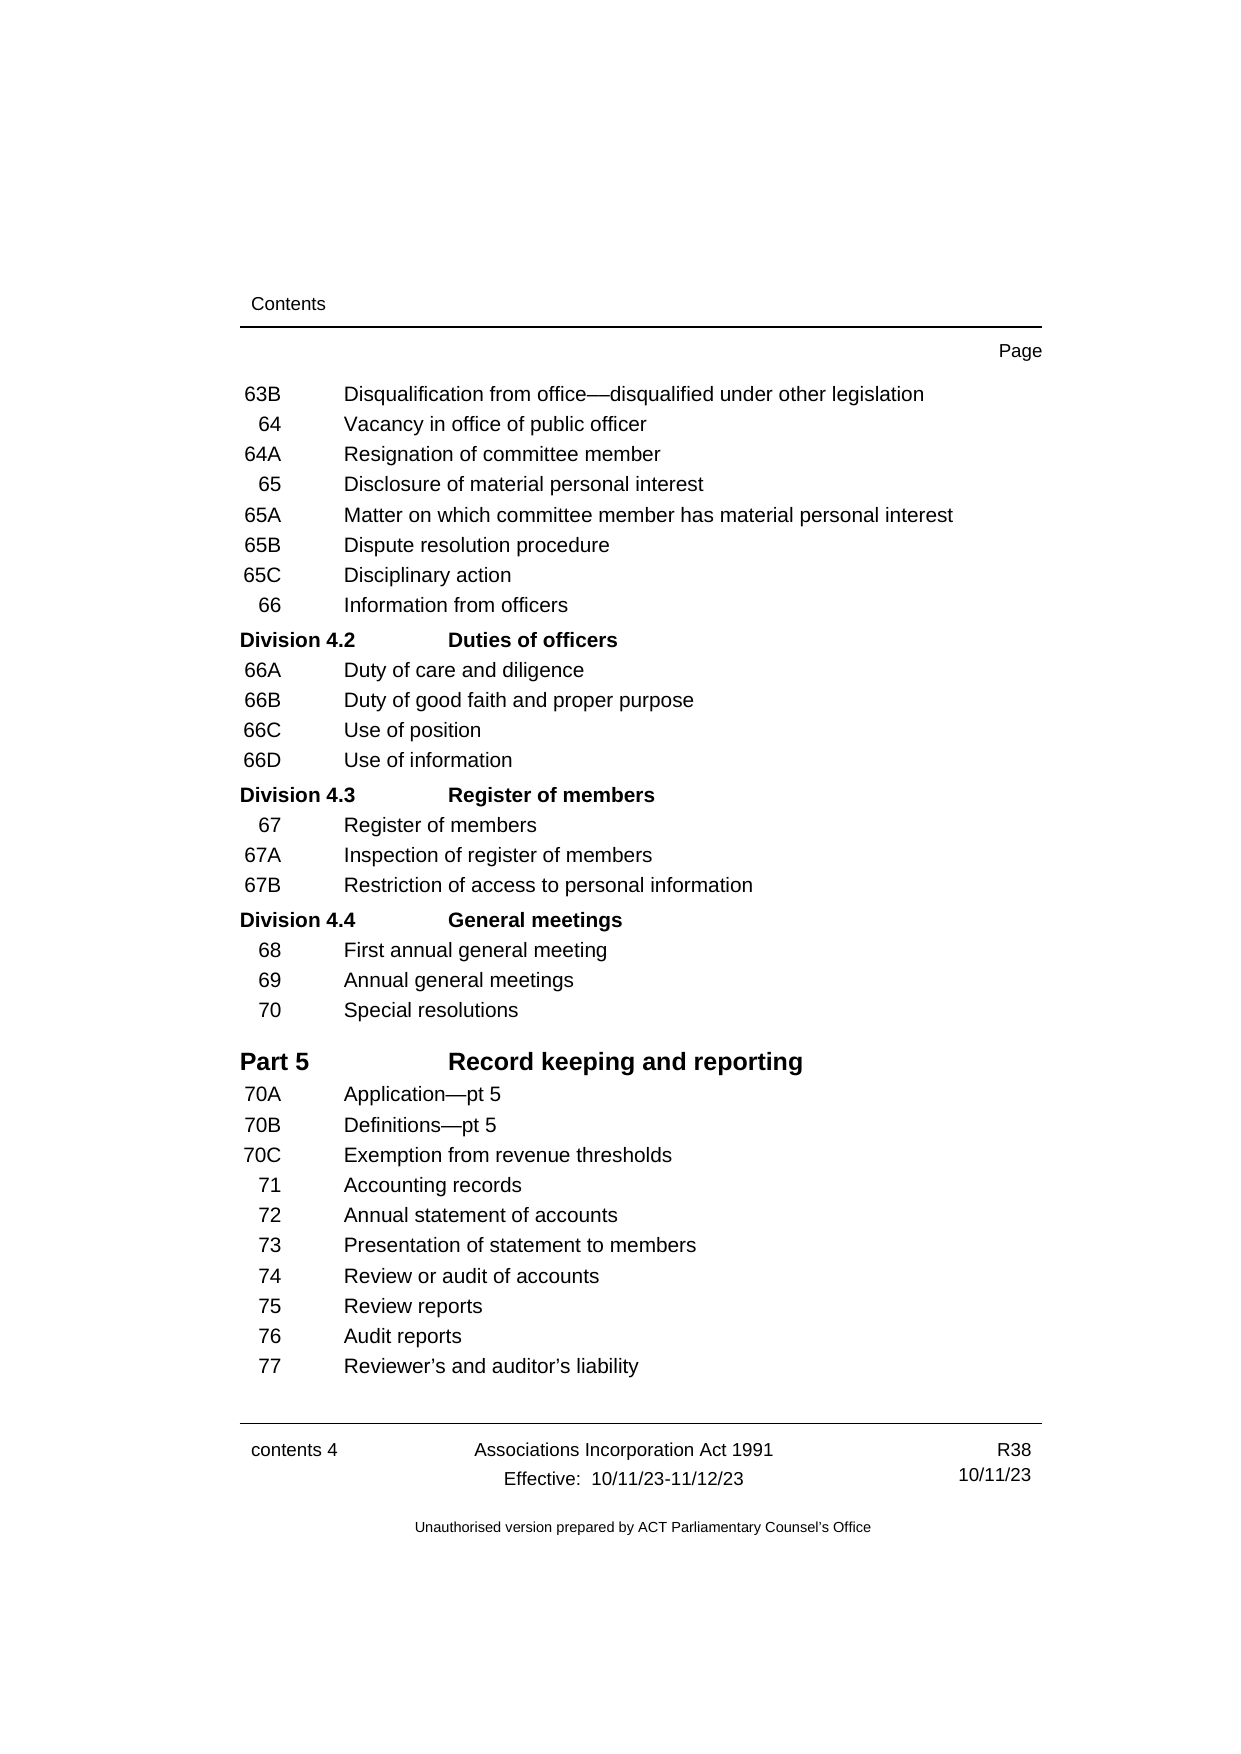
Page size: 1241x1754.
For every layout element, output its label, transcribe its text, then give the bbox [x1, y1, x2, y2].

text 66B Duty of good faith and proper purpose 52 [239, 688, 996, 712]
text 70C Exemption from revenue thresholds 59 [239, 1143, 996, 1167]
text 64 Vacancy in office of public officer 45 [239, 412, 996, 436]
text 65B Dispute resolution procedure 49 [239, 533, 996, 557]
text 76 Audit reports 64 [239, 1324, 996, 1348]
text 73 Presentation of statement to members 61 [239, 1233, 996, 1257]
text Division 4.2 Duties of officers 52 [239, 627, 996, 651]
text 66 Information from officers 52 [239, 593, 996, 617]
text 71 Accounting records 59 [239, 1173, 996, 1197]
text 65A Matter on which committee member has material personal interest 48 [239, 502, 996, 526]
text 66A Duty of care and diligence 52 [239, 658, 996, 682]
text 70A Application—pt 5 58 [239, 1082, 996, 1106]
text 69 Annual general meetings 56 [239, 968, 996, 992]
text 63B Disqualification from office––disqualified under other legislation 44 [239, 382, 996, 406]
text 65C Disciplinary action 50 [239, 563, 996, 587]
text 75 Review reports 62 [239, 1294, 996, 1318]
text Division 4.4 General meetings 56 [239, 908, 996, 932]
text 72 Annual statement of accounts 60 [239, 1203, 996, 1227]
text 64A Resignation of committee member 47 [239, 442, 996, 466]
text 66D Use of information 53 [239, 748, 996, 772]
text 70B Definitions—pt 5 58 [239, 1112, 996, 1136]
text Part 5 Record keeping and reporting 58 [239, 1047, 996, 1076]
text 70 Special resolutions 56 [239, 998, 996, 1022]
text 67 Register of members 53 [239, 813, 996, 837]
text 74 Review or audit of accounts 62 [239, 1263, 996, 1287]
text 67B Restriction of access to personal information 55 [239, 873, 996, 897]
text 77 Reviewer’s and auditor’s liability 67 [239, 1354, 996, 1378]
text 68 First annual general meeting 56 [239, 938, 996, 962]
text 67A Inspection of register of members 54 [239, 843, 996, 867]
text 65 Disclosure of material personal interest 47 [239, 472, 996, 496]
text 66C Use of position 53 [239, 718, 996, 742]
text Division 4.3 Register of members 53 [239, 783, 996, 807]
